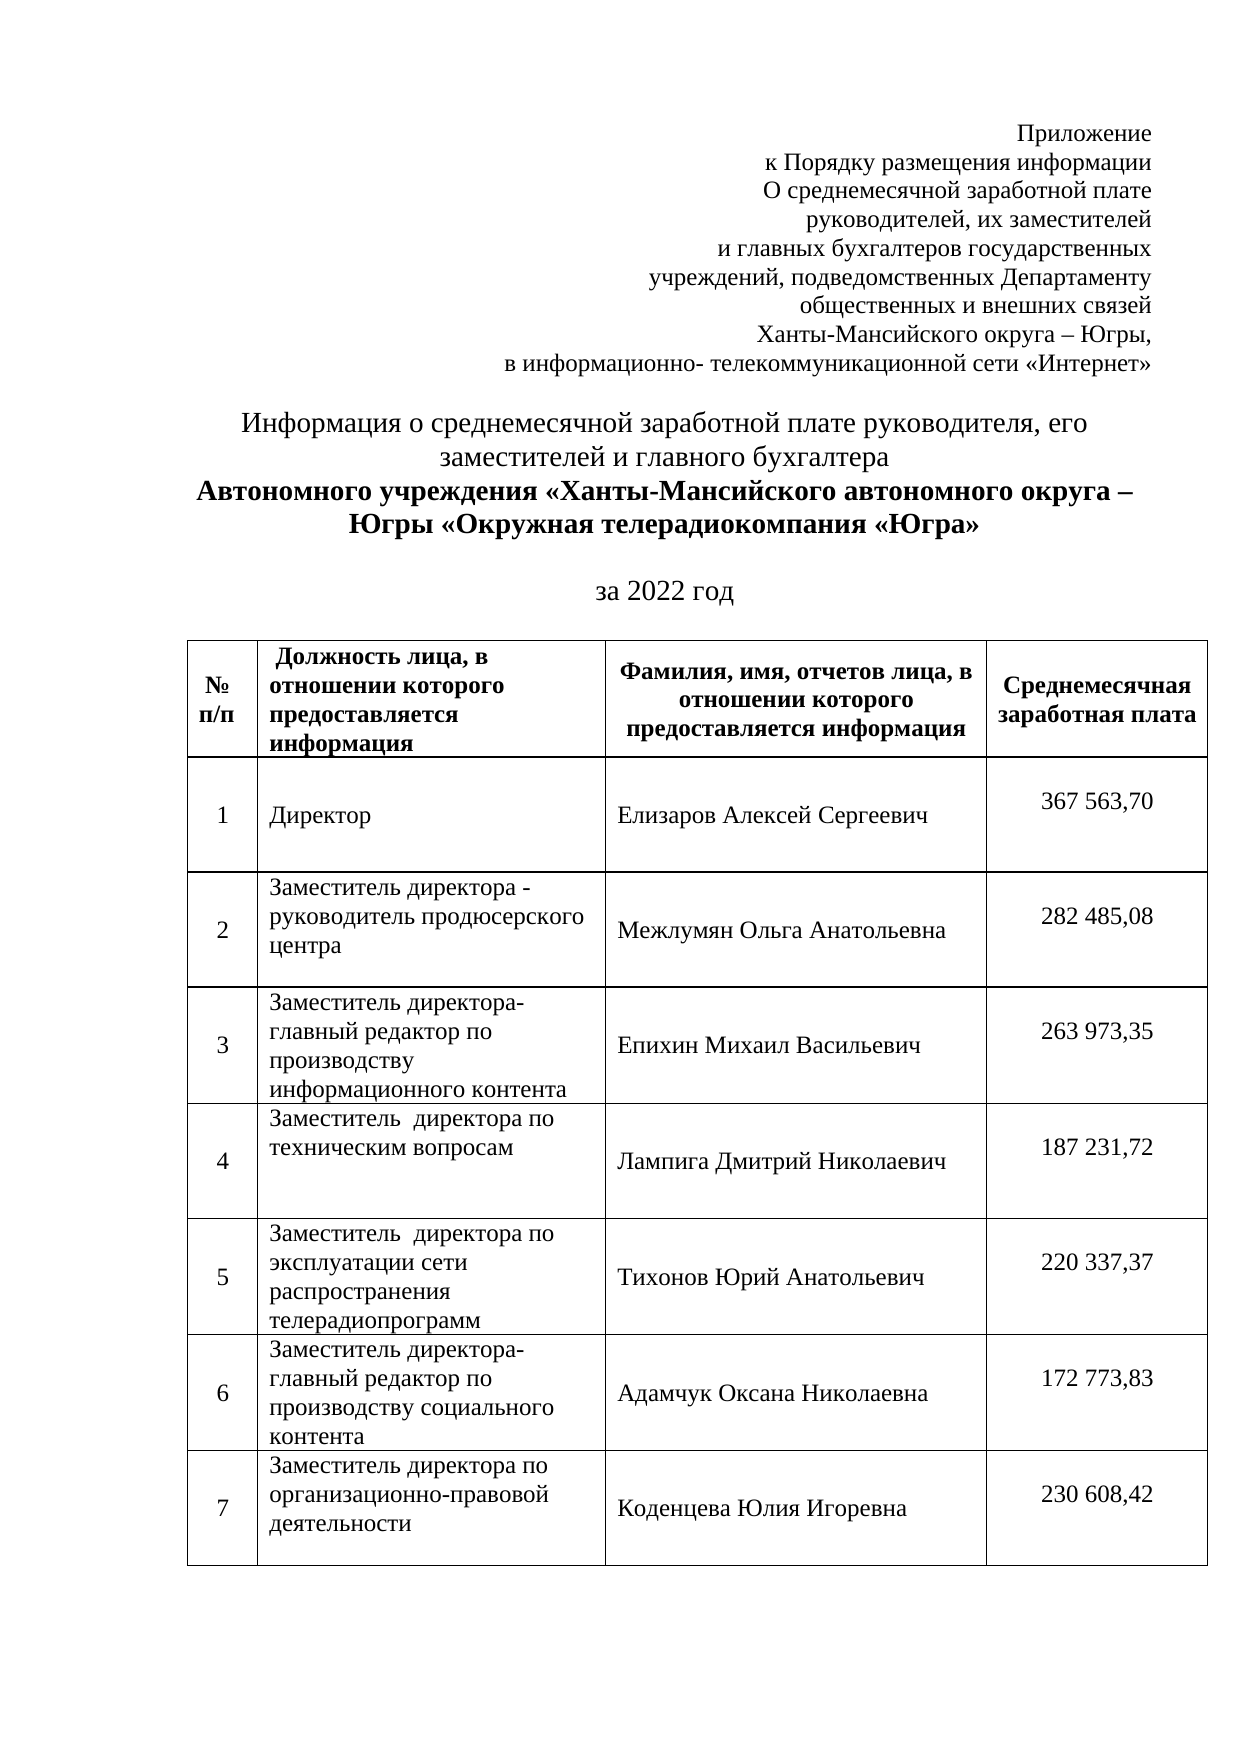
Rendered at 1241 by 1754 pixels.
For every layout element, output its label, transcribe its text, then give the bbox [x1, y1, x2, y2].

table_cell 220 337,37 [987, 1219, 1207, 1333]
table_cell Коденцева Юлия Игоревна [606, 1451, 986, 1564]
table_header Среднемесячная заработная плата [987, 641, 1207, 756]
table_header Фамилия, имя, отчетов лица, в отношении которого предоставляется информация [606, 641, 986, 756]
text Ханты-Мансийского округа – Югры, [177, 319, 1152, 348]
table_cell 4 [188, 1104, 257, 1217]
table_cell Лампига Дмитрий Николаевич [606, 1104, 986, 1217]
text общественных и внешних связей [177, 291, 1152, 319]
table_cell Заместитель директора-главный редактор по производству социального контента [258, 1335, 605, 1449]
table_header № п/п [188, 641, 257, 756]
table_cell 230 608,42 [987, 1451, 1207, 1564]
text и главных бухгалтеров государственных [177, 233, 1152, 262]
text учреждений, подведомственных Департаменту [177, 262, 1152, 291]
table_cell Епихин Михаил Васильевич [606, 988, 986, 1102]
table_cell 172 773,83 [987, 1335, 1207, 1449]
table_cell Заместитель директора по техническим вопросам [258, 1104, 605, 1217]
table_cell 6 [188, 1335, 257, 1449]
text руководителей, их заместителей [177, 204, 1152, 233]
table_header Должность лица, в отношении которого предоставляется информация [258, 641, 605, 756]
table_cell 187 231,72 [987, 1104, 1207, 1217]
text О среднемесячной заработной плате [177, 176, 1152, 204]
table_cell Межлумян Ольга Анатольевна [606, 873, 986, 986]
table_cell Адамчук Оксана Николаевна [606, 1335, 986, 1449]
text к Порядку размещения информации [177, 147, 1152, 176]
text за 2022 год [177, 573, 1152, 607]
table_cell Елизаров Алексей Сергеевич [606, 758, 986, 871]
text Приложение [177, 118, 1152, 147]
table_cell 282 485,08 [987, 873, 1207, 986]
table_cell Директор [258, 758, 605, 871]
table_cell Заместитель директора -руководитель продюсерского центра [258, 873, 605, 986]
table_cell 2 [188, 873, 257, 986]
table_cell Заместитель директора-главный редактор по производству информационного контента [258, 988, 605, 1102]
table_cell 1 [188, 758, 257, 871]
table_cell 7 [188, 1451, 257, 1564]
text в информационно- телекоммуникационной сети «Интернет» [177, 348, 1152, 377]
table_cell Тихонов Юрий Анатольевич [606, 1219, 986, 1333]
table_cell 3 [188, 988, 257, 1102]
table_cell Заместитель директора по организационно-правовой деятельности [258, 1451, 605, 1564]
text Автономного учреждения «Ханты-Мансийского автономного округа – Югры «Окружная телерадиокомпания «Югра» [177, 473, 1152, 540]
table_cell Заместитель директора по эксплуатации сети распространения телерадиопрограмм [258, 1219, 605, 1333]
text Информация о среднемесячной заработной плате руководителя, его заместителей и главного бухгалтера [177, 406, 1152, 473]
table_cell 5 [188, 1219, 257, 1333]
table_cell 263 973,35 [987, 988, 1207, 1102]
table_cell 367 563,70 [987, 758, 1207, 871]
